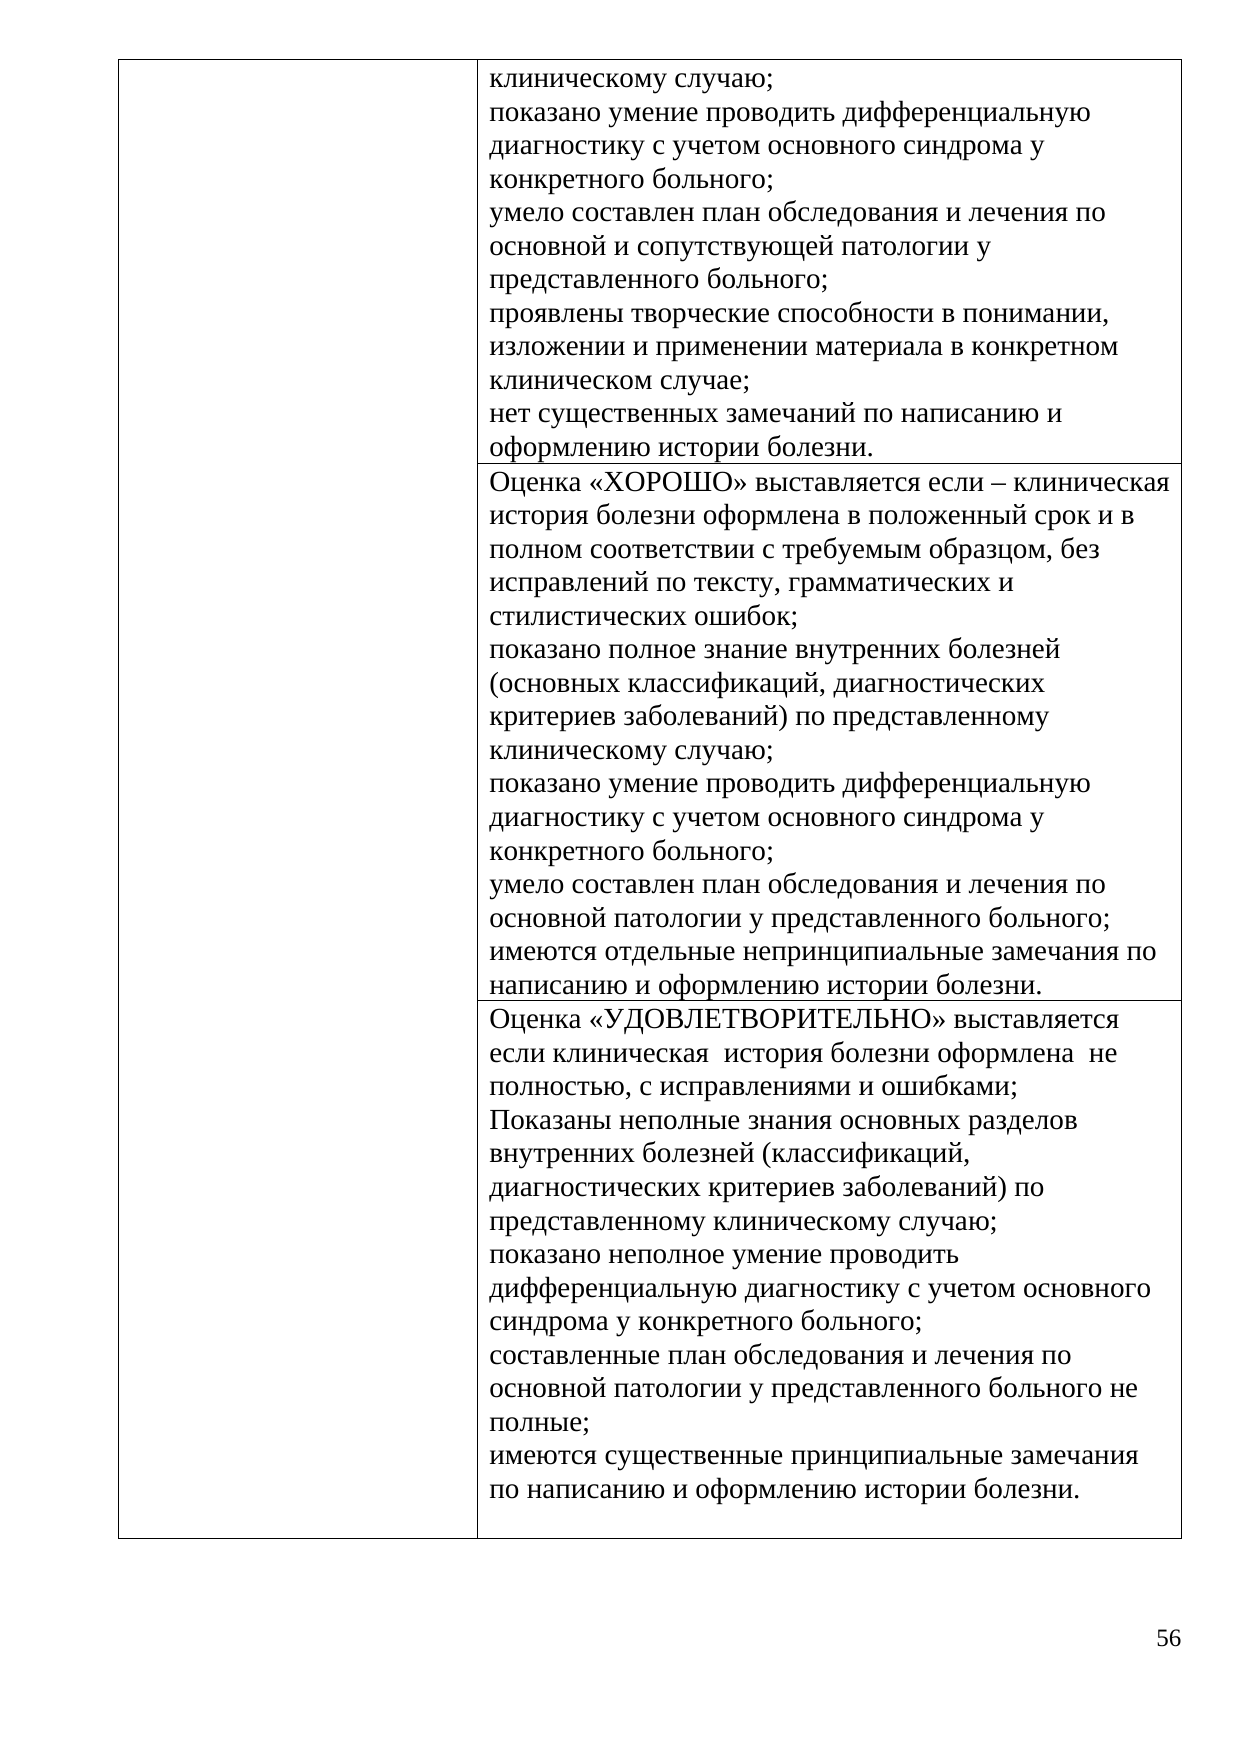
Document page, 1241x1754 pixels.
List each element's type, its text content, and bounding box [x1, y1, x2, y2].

table_cell Оценка «ХОРОШО» выставляется если – клиническая история болезни оформлена в положенный срок и в полном соответствии с требуемым образцом, без исправлений по тексту, грамматических и стилистических ошибок; показано полное знание внутренних болезней (основных классификаций, диагностических критериев заболеваний) по представленному клиническому случаю; показано умение проводить дифференциальную диагностику с учетом основного синдрома у конкретного больного; умело составлен план обследования и лечения по основной патологии у представленного больного; имеются отдельные непринципиальные замечания по написанию и оформлению истории болезни. [478, 464, 1181, 1000]
table_cell Оценка «УДОВЛЕТВОРИТЕЛЬНО» выставляется если клиническая история болезни оформлена не полностью, с исправлениями и ошибками; Показаны неполные знания основных разделов внутренних болезней (классификаций, диагностических критериев заболеваний) по представленному клиническому случаю; показано неполное умение проводить дифференциальную диагностику с учетом основного синдрома у конкретного больного; составленные план обследования и лечения по основной патологии у представленного больного не полные; имеются существенные принципиальные замечания по написанию и оформлению истории болезни. [478, 1001, 1181, 1538]
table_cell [478, 60, 1181, 463]
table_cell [119, 60, 477, 1538]
